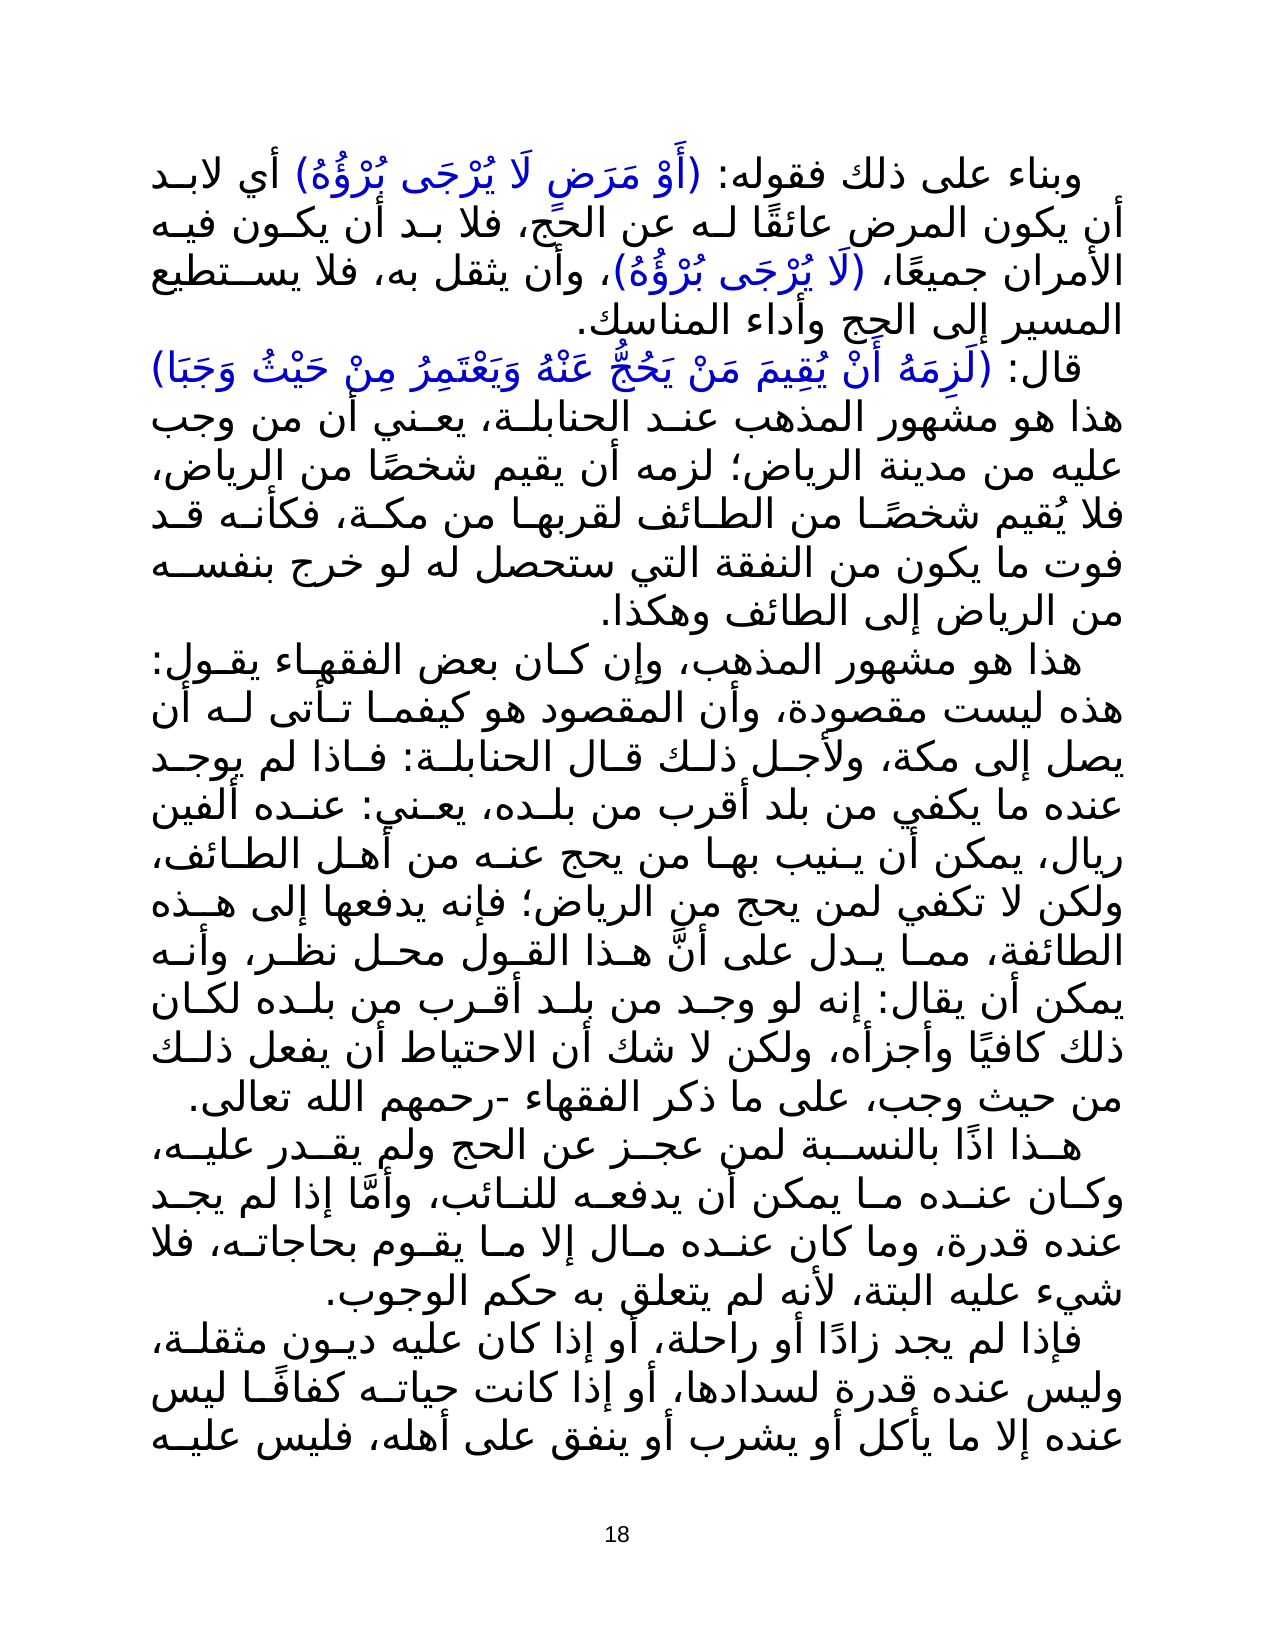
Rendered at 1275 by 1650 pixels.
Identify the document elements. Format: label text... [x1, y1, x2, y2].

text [150, 1315, 1125, 1461]
text هذا هو مشهور المذهب، وإن كان بعض الفقهاء يقول: هذه ليست مقصودة، وأن المقصود هو كيفما تأتى له أن يصل إلى مكة، ولأجل ذلك قال الحنابلة: فاذا لم يوجد عنده ما يكفي من بلد أقرب من بلده، يعني: عنده ألفين ريال، يمكن أن ينيب بها من يحج عنه من أهل الطائف، ولكن لا تكفي لمن يحج من الرياض؛ فإنه يدفعها إلى هذه الطائفة، مما يدل على أنَّ هذا القول محل نظر، وأنه يمكن أن يقال: إنه لو وجد من بلد أقرب من بلده لكان ذلك كافيًا وأجزأه، ولكن لا شك أن الاحتياط أن يفعل ذلك من حيث وجب، على ما ذكر الفقهاء -رحمهم الله تعالى. [150, 635, 1125, 1121]
text قال: (لَزِمَهُ أَنْ يُقِيمَ مَنْ يَحُجُّ عَنْهُ وَيَعْتَمِرُ مِنْ حَيْثُ وَجَبَا) هذا هو مشهور المذهب عند الحنابلة، يعني أن من وجب عليه من مدينة الرياض؛ لزمه أن يقيم شخصًا من الرياض، فلا يُقيم شخصًا من الطائف لقربها من مكة، فكأنه قد فوت ما يكون من النفقة التي ستحصل له لو خرج بنفسه من الرياض إلى الطائف وهكذا. [150, 344, 1125, 635]
text هذا اذًا بالنسبة لمن عجز عن الحج ولم يقدر عليه، وكان عنده ما يمكن أن يدفعه للنائب، وأمَّا إذا لم يجد عنده قدرة، وما كان عنده مال إلا ما يقوم بحاجاته، فلا شيء عليه البتة، لأنه لم يتعلق به حكم الوجوب. [150, 1121, 1125, 1315]
text وبناء على ذلك فقوله: (أَوْ مَرَضٍ لَا يُرْجَى بُرْؤُهُ) أي لابد أن يكون المرض عائقًا له عن الحج، فلا بد أن يكون فيه الأمران جميعًا، (لَا يُرْجَى بُرْؤُهُ)، وأن يثقل به، فلا يستطيع المسير إلى الحج وأداء المناسك. [150, 150, 1125, 344]
